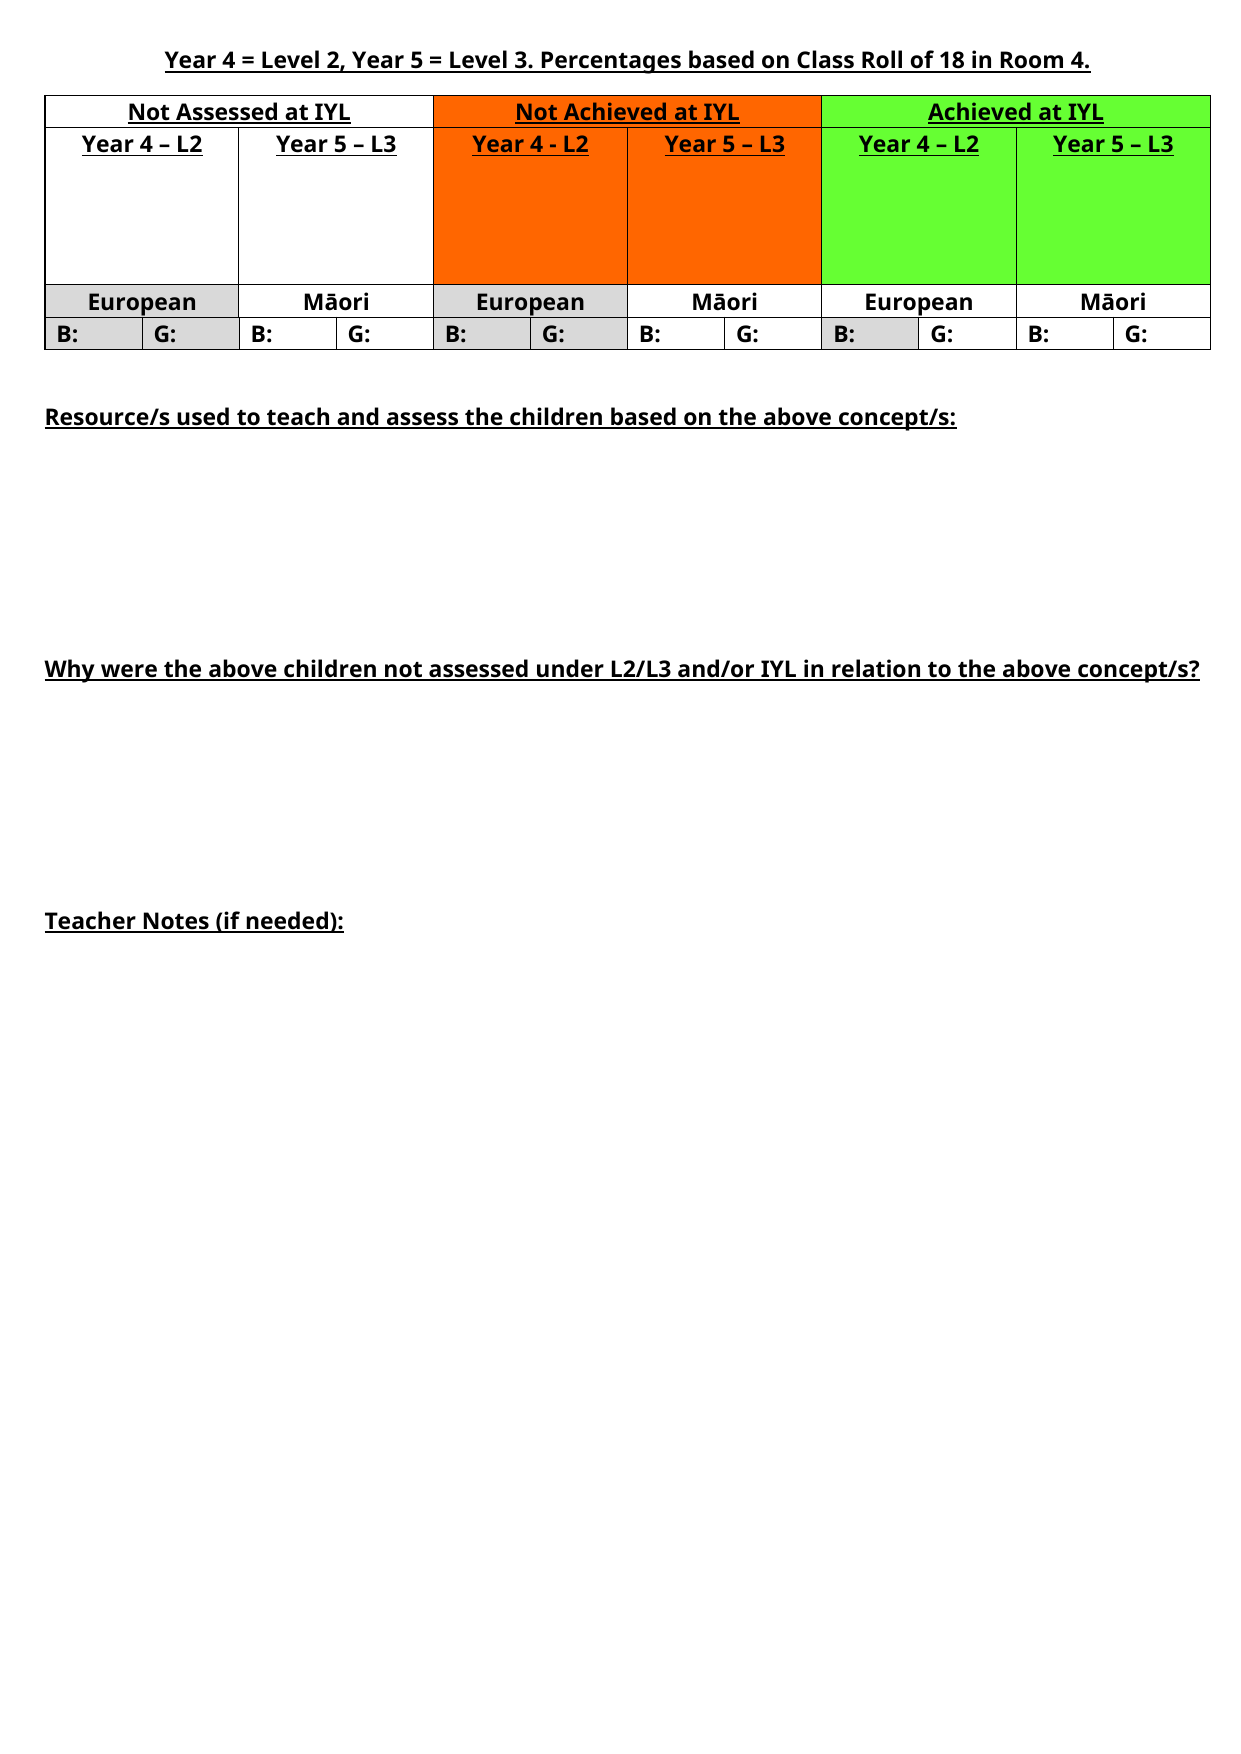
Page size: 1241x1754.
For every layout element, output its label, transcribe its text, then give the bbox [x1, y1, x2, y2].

table_cell B: [628, 318, 724, 349]
table_cell Year 5 – L3 [239, 128, 433, 284]
table_cell European [434, 285, 627, 317]
table_cell European [46, 285, 238, 317]
table_cell B: [1017, 318, 1113, 349]
table_cell G: [337, 318, 433, 349]
table_cell Year 4 – L2 [822, 128, 1016, 284]
table_cell B: [822, 318, 918, 349]
table_cell G: [725, 318, 821, 349]
table_cell European [822, 285, 1016, 317]
table_cell Year 5 – L3 [628, 128, 821, 284]
text Year 4 = Level 2, Year 5 = Level 3. Percentages based on Class Roll of 18 in Room 4. [44, 44, 1211, 76]
table_header Not Achieved at IYL [434, 96, 821, 127]
table_cell Year 4 - L2 [434, 128, 627, 284]
table_header Achieved at IYL [822, 96, 1210, 127]
table_header Not Assessed at IYL [46, 96, 433, 127]
table_cell B: [240, 318, 336, 349]
table_cell Year 4 – L2 [46, 128, 238, 284]
table_cell B: [434, 318, 530, 349]
text Why were the above children not assessed under L2/L3 and/or IYL in relation to the above concept/s? [44, 652, 1211, 684]
table_cell G: [1114, 318, 1210, 349]
table_cell Māori [239, 285, 433, 317]
text Resource/s used to teach and assess the children based on the above concept/s: [44, 400, 1211, 432]
table_cell Māori [1017, 285, 1210, 317]
table_cell G: [919, 318, 1016, 349]
table_cell B: [46, 318, 142, 349]
table_cell Māori [628, 285, 821, 317]
table_cell G: [143, 318, 239, 349]
text Teacher Notes (if needed): [44, 904, 1211, 936]
table_cell G: [531, 318, 627, 349]
table_cell Year 5 – L3 [1017, 128, 1210, 284]
